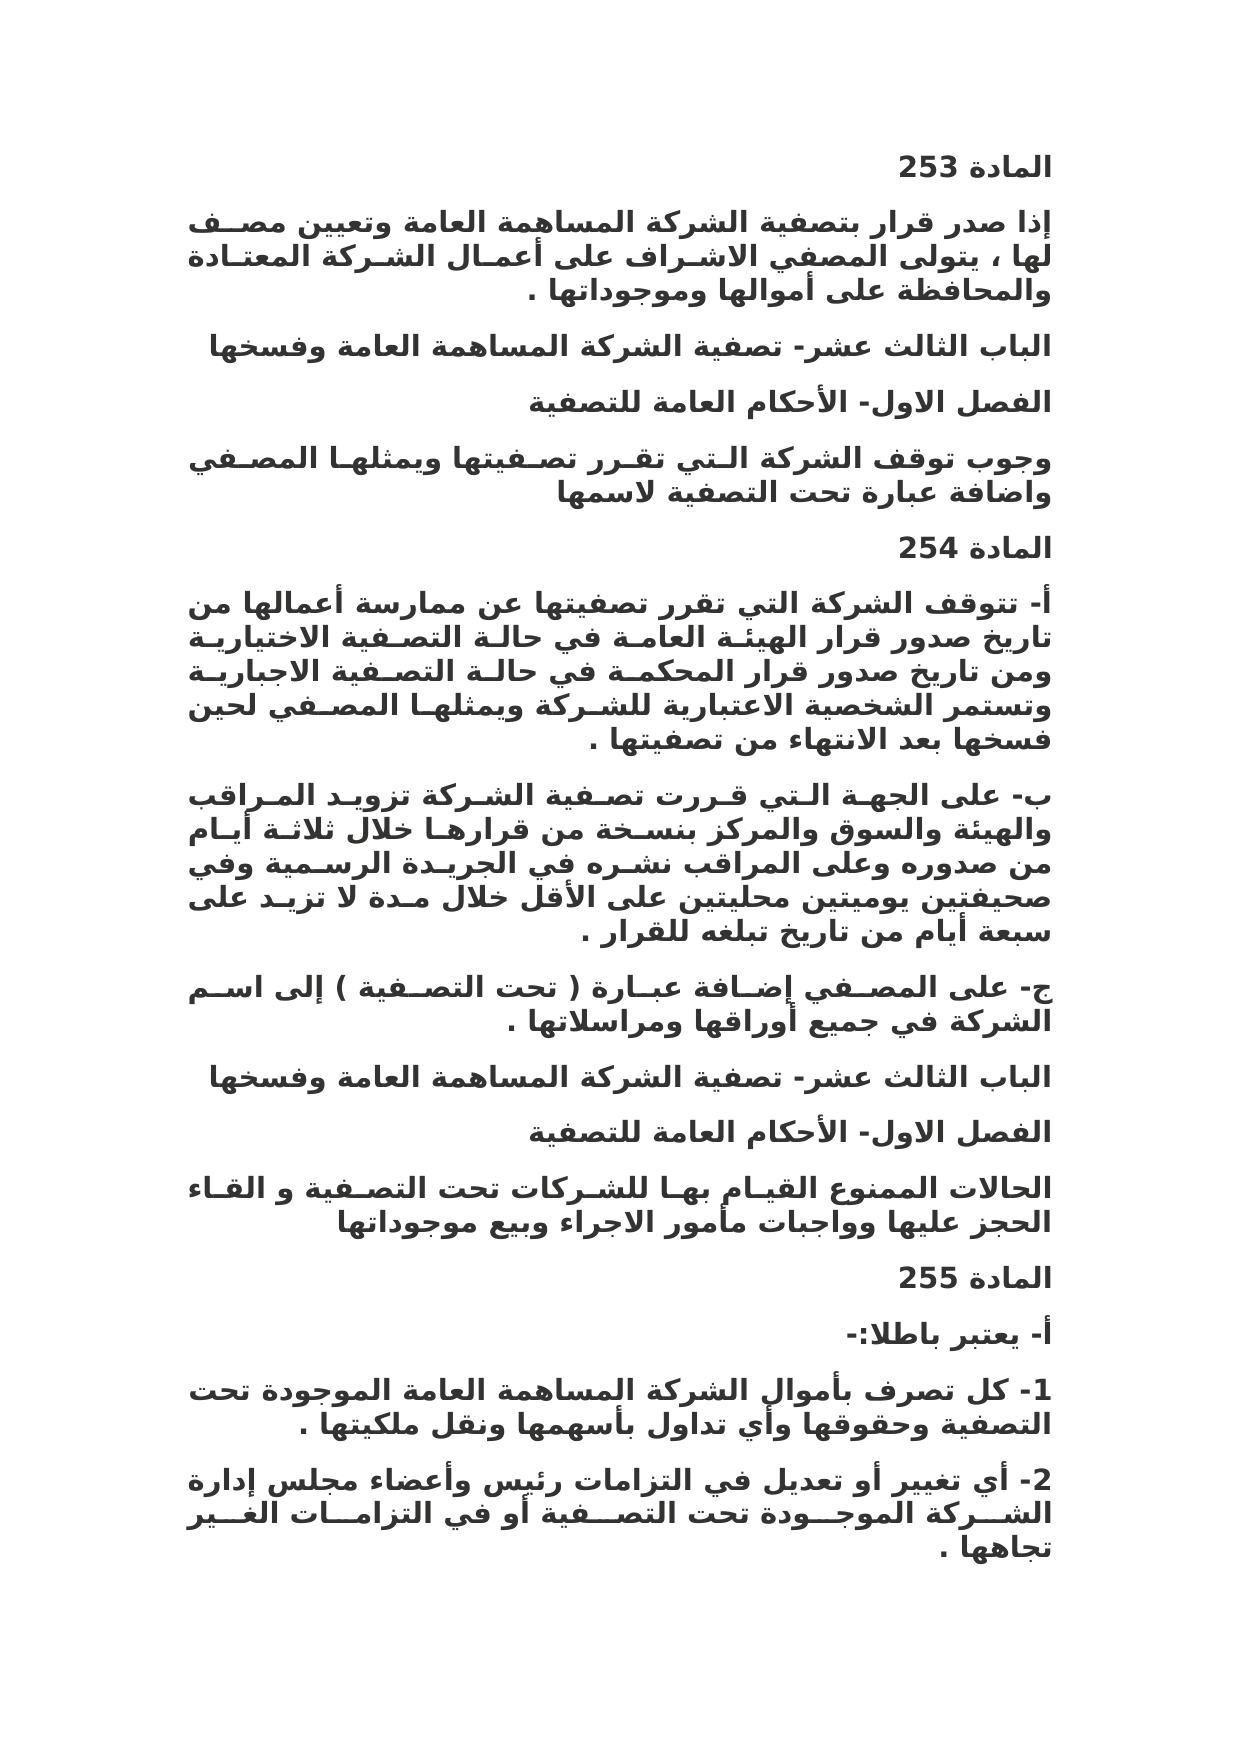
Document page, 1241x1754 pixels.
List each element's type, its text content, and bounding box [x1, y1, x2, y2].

text 1- كل تصرف بأموال الشركة المساهمة العامة الموجودة تحت التصفية وحقوقها وأي تداول بأسهمها ونقل ملكيتها . [187, 1373, 1053, 1441]
text ب- على الجهة التي قررت تصفية الشركة تزويد المراقب والهيئة والسوق والمركز بنسخة من قرارها خلال ثلاثة أيام من صدوره وعلى المراقب نشره في الجريدة الرسمية وفي صحيفتين يوميتين محليتين على الأقل خلال مدة لا تزيد على سبعة أيام من تاريخ تبلغه للقرار . [187, 778, 1053, 948]
text ج- على المصفي إضافة عبارة ( تحت التصفية ) إلى اسم الشركة في جميع أوراقها ومراسلاتها . [187, 970, 1053, 1038]
text أ- يعتبر باطلا:- [187, 1317, 1053, 1351]
text المادة 254 [187, 531, 1053, 565]
text إذا صدر قرار بتصفية الشركة المساهمة العامة وتعيين مصف لها ، يتولى المصفي الاشراف على أعمال الشركة المعتادة والمحافظة على أموالها وموجوداتها . [187, 206, 1053, 308]
text الفصل الاول- الأحكام العامة للتصفية [187, 1116, 1053, 1150]
text 2- أي تغيير أو تعديل في التزامات رئيس وأعضاء مجلس إدارة الشركة الموجودة تحت التصفية أو في التزامات الغير تجاهها . [187, 1463, 1053, 1565]
text أ- تتوقف الشركة التي تقرر تصفيتها عن ممارسة أعمالها من تاريخ صدور قرار الهيئة العامة في حالة التصفية الاختيارية ومن تاريخ صدور قرار المحكمة في حالة التصفية الاجبارية وتستمر الشخصية الاعتبارية للشركة ويمثلها المصفي لحين فسخها بعد الانتهاء من تصفيتها . [187, 587, 1053, 757]
text المادة 253 [187, 150, 1053, 184]
text الحالات الممنوع القيام بها للشركات تحت التصفية و القاء الحجز عليها وواجبات مأمور الاجراء وبيع موجوداتها [187, 1172, 1053, 1239]
text الباب الثالث عشر- تصفية الشركة المساهمة العامة وفسخها [187, 329, 1053, 363]
text الفصل الاول- الأحكام العامة للتصفية [187, 385, 1053, 419]
text وجوب توقف الشركة التي تقرر تصفيتها ويمثلها المصفي واضافة عبارة تحت التصفية لاسمها [187, 441, 1053, 509]
text المادة 255 [187, 1261, 1053, 1295]
text الباب الثالث عشر- تصفية الشركة المساهمة العامة وفسخها [187, 1060, 1053, 1094]
